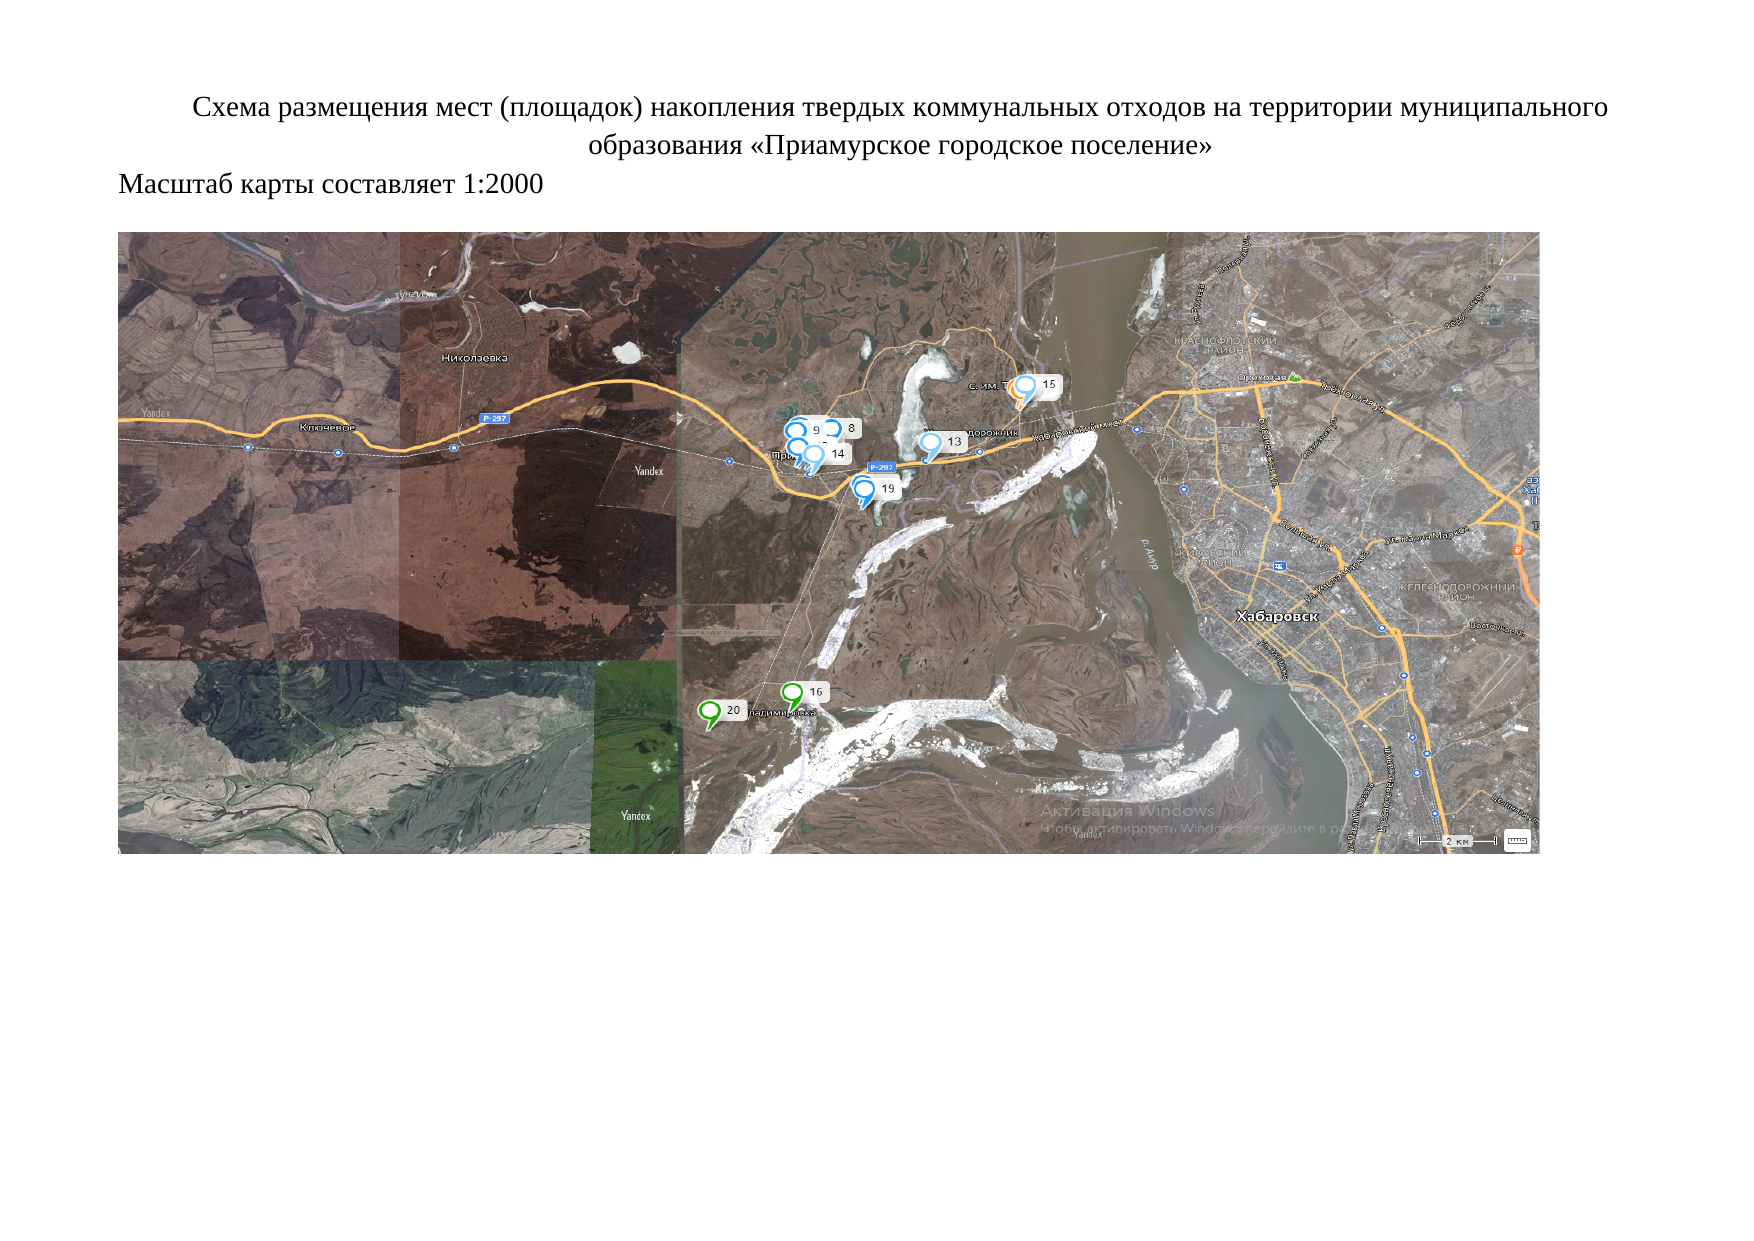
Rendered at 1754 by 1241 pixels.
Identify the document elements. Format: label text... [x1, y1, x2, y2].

picture [118, 232, 1540, 854]
subtitle Схема размещения мест (площадок) накопления твердых коммунальных отходов на территории муниципального образования «Приамурское городское поселение» [165, 89, 1636, 161]
text Масштаб карты составляет 1:2000 [118, 166, 1636, 199]
